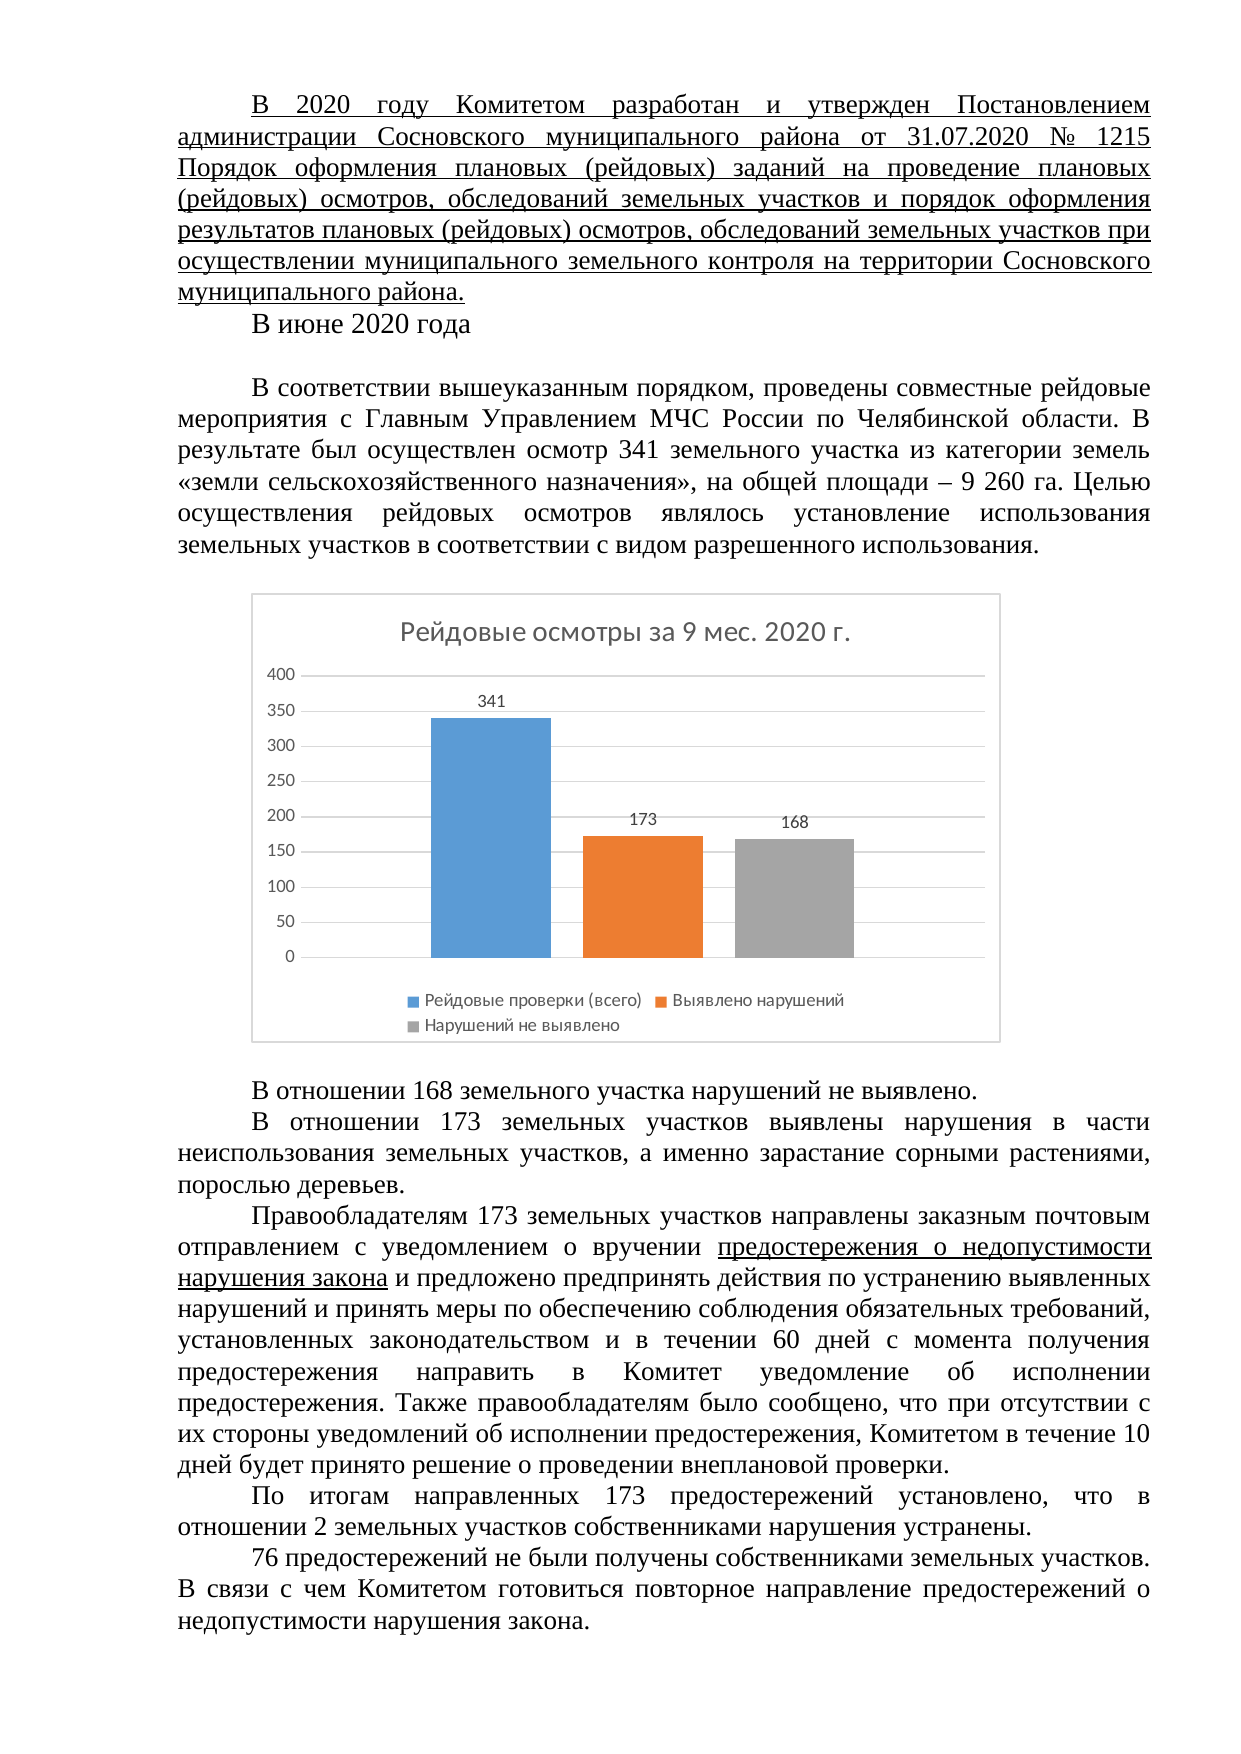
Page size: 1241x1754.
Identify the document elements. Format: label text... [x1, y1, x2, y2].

text Правообладателям 173 земельных участков направлены заказным почтовым отправлением с уведомлением о вручении предостережения о недопустимости нарушения закона и предложено предпринять действия по устранению выявленных нарушений и принять меры по обеспечению соблюдения обязательных требований, установленных законодательством и в течении 60 дней с момента получения предостережения направить в Комитет уведомление об исполнении предостережения. Также правообладателям было сообщено, что при отсутствии с их стороны уведомлений об исполнении предостережения, Комитетом в течение 10 дней будет принято решение о проведении внеплановой проверки. [177, 1199, 1152, 1479]
text В 2020 году Комитетом разработан и утвержден Постановлением администрации Сосновского муниципального района от 31.07.2020 № 1215 Порядок оформления плановых (рейдовых) заданий на проведение плановых (рейдовых) осмотров, обследований земельных участков и порядок оформления результатов плановых (рейдовых) осмотров, обследований земельных участков при осуществлении муниципального земельного контроля на территории Сосновского муниципального района. [177, 89, 1152, 272]
text В июне 2020 года [177, 307, 1152, 340]
text В отношении 173 земельных участков выявлены нарушения в части неиспользования земельных участков, а именно зарастание сорными растениями, порослью деревьев. [177, 1105, 1152, 1199]
text В соответствии вышеуказанным порядком, проведены совместные рейдовые мероприятия с Главным Управлением МЧС России по Челябинской области. В результате был осуществлен осмотр 341 земельного участка из категории земель «земли сельскохозяйственного назначения», на общей площади – 9 260 га. Целью осуществления рейдовых осмотров являлось установление использования земельных участков в соответствии с видом разрешенного использования. [177, 371, 1152, 560]
text В 2020 году Комитетом разработан и утвержден Постановлением администрации Сосновского муниципального района от 31.07.2020 № 1215 Порядок оформления плановых (рейдовых) заданий на проведение плановых (рейдовых) осмотров, обследований земельных участков и порядок оформления результатов плановых (рейдовых) осмотров, обследований земельных участков при осуществлении муниципального земельного контроля на территории Сосновского муниципального района. [177, 273, 1152, 307]
text В отношении 168 земельного участка нарушений не выявлено. [177, 1074, 1152, 1105]
text По итогам направленных 173 предостережений установлено, что в отношении 2 земельных участков собственниками нарушения устранены. [177, 1479, 1152, 1541]
text 76 предостережений не были получены собственниками земельных участков. В связи с чем Комитетом готовиться повторное направление предостережений о недопустимости нарушения закона. [177, 1541, 1152, 1635]
